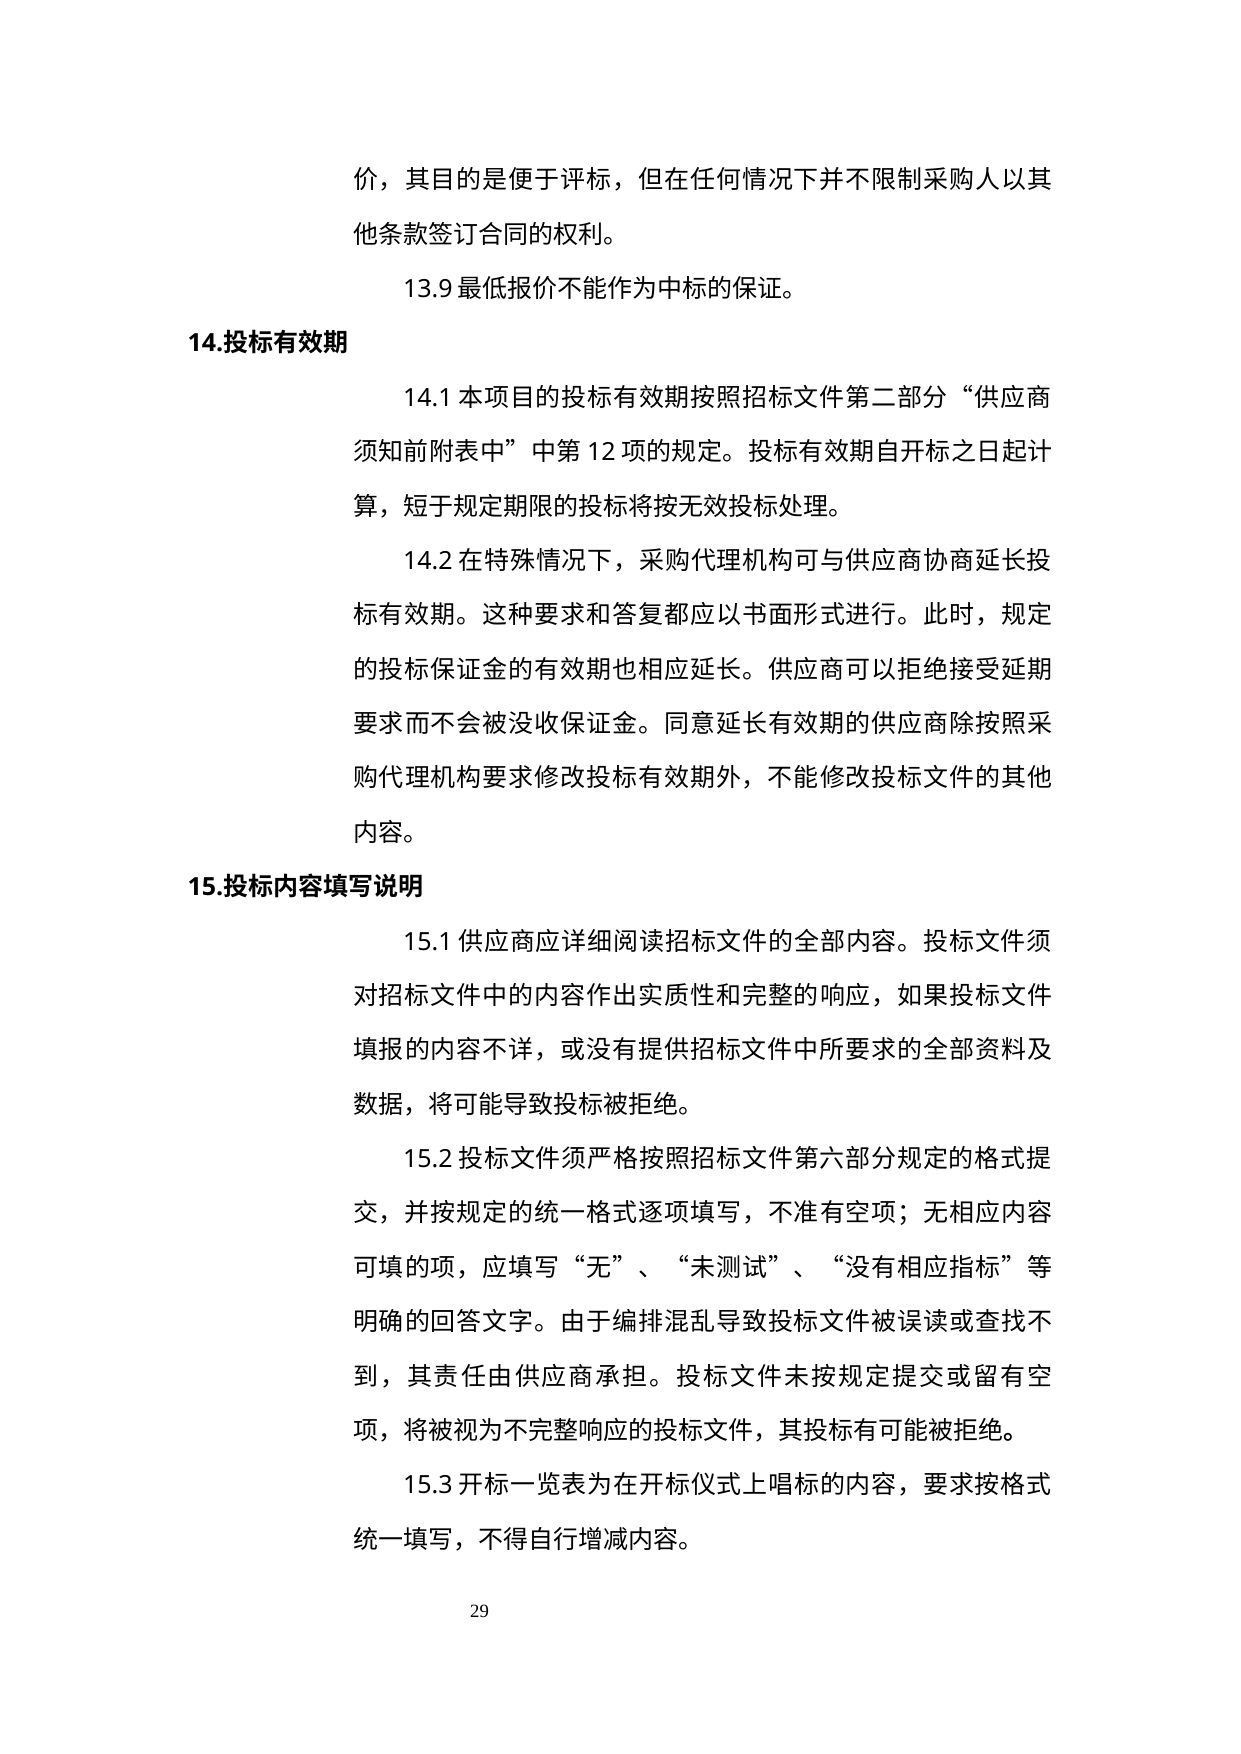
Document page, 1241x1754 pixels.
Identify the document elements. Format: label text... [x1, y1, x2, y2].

text 15.投标内容填写说明 [187, 867, 1053, 903]
text 13.9最低报价不能作为中标的保证。 [353, 268, 1053, 305]
text 14.1本项目的投标有效期按照招标文件第二部分“供应商须知前附表中”中第12项的规定。投标有效期自开标之日起计算，短于规定期限的投标将按无效投标处理。 [353, 377, 1053, 522]
text 14.2在特殊情况下，采购代理机构可与供应商协商延长投标有效期。这种要求和答复都应以书面形式进行。此时，规定的投标保证金的有效期也相应延长。供应商可以拒绝接受延期要求而不会被没收保证金。同意延长有效期的供应商除按照采购代理机构要求修改投标有效期外，不能修改投标文件的其他内容。 [353, 540, 1053, 848]
text 15.1供应商应详细阅读招标文件的全部内容。投标文件须对招标文件中的内容作出实质性和完整的响应，如果投标文件填报的内容不详，或没有提供招标文件中所要求的全部资料及数据，将可能导致投标被拒绝。 [353, 921, 1053, 1120]
text 14.投标有效期 [187, 323, 1053, 359]
text 15.2投标文件须严格按照招标文件第六部分规定的格式提交，并按规定的统一格式逐项填写，不准有空项；无相应内容可填的项，应填写“无”、“未测试”、“没有相应指标”等明确的回答文字。由于编排混乱导致投标文件被误读或查找不到，其责任由供应商承担。投标文件未按规定提交或留有空项，将被视为不完整响应的投标文件，其投标有可能被拒绝。 [353, 1138, 1053, 1447]
text 15.3开标一览表为在开标仪式上唱标的内容，要求按格式统一填写，不得自行增减内容。 [353, 1465, 1053, 1555]
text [353, 160, 1053, 250]
